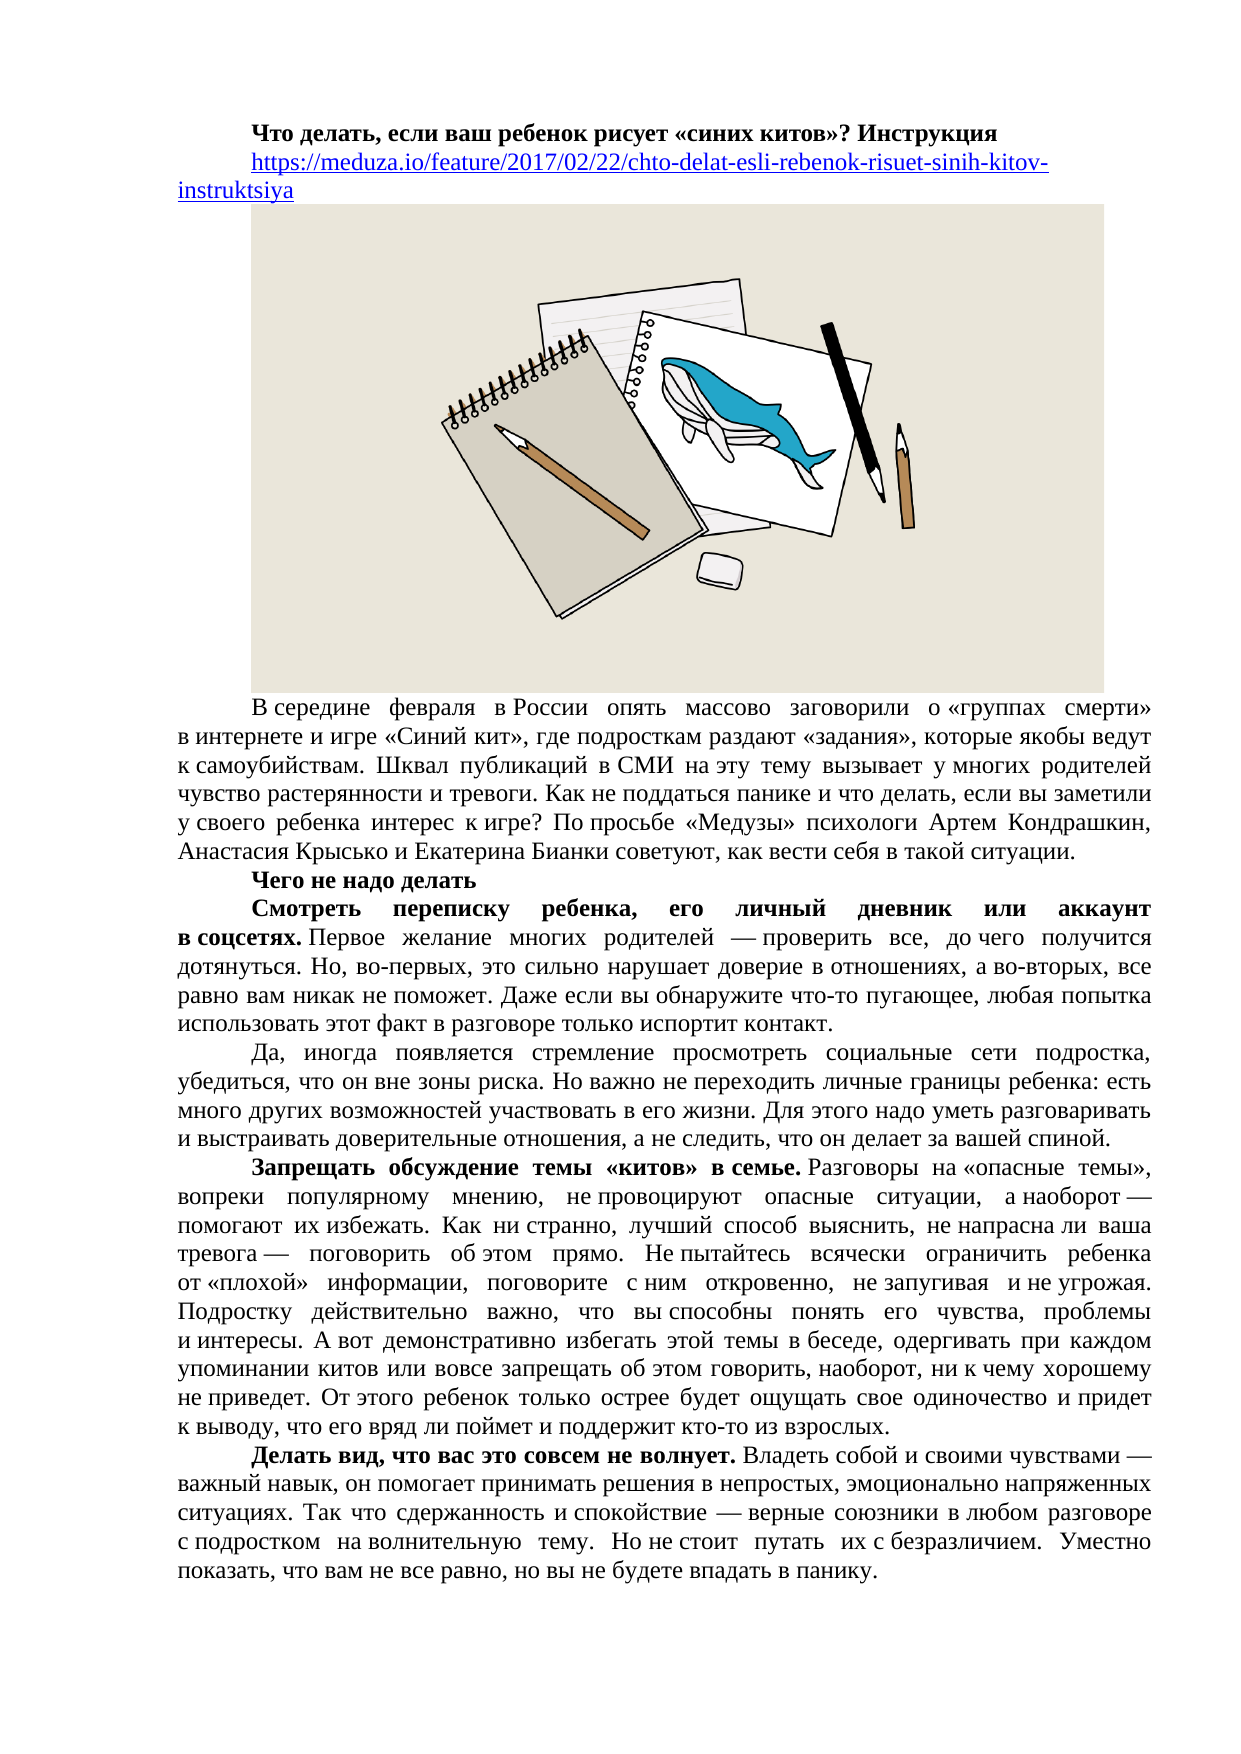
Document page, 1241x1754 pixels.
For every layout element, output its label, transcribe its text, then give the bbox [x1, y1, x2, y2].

text https://meduza.io/feature/2017/02/22/chto-delat-esli-rebenok-risuet-sinih-kitov-instruktsiya [177, 147, 1152, 204]
text Смотреть переписку ребенка, его личный дневник или аккаунт в соцсетях. Первое желание многих родителей — проверить все, до чего получится дотянуться. Но, во-первых, это сильно нарушает доверие в отношениях, а во-вторых, все равно вам никак не поможет. Даже если вы обнаружите что-то пугающее, любая попытка использовать этот факт в разговоре только испортит контакт. [177, 893, 1152, 1037]
text Да, иногда появляется стремление просмотреть социальные сети подростка, убедиться, что он вне зоны риска. Но важно не переходить личные границы ребенка: есть много других возможностей участвовать в его жизни. Для этого надо уметь разговаривать и выстраивать доверительные отношения, а не следить, что он делает за вашей спиной. [177, 1037, 1152, 1152]
text В середине февраля в России опять массово заговорили о «группах смерти» в интернете и игре «Синий кит», где подросткам раздают «задания», которые якобы ведут к самоубийствам. Шквал публикаций в СМИ на эту тему вызывает у многих родителей чувство растерянности и тревоги. Как не поддаться панике и что делать, если вы заметили у своего ребенка интерес к игре? По просьбе «Медузы» психологи Артем Кондрашкин, Анастасия Крысько и Екатерина Бианки советуют, как вести себя в такой ситуации. [177, 692, 1152, 865]
text Что делать, если ваш ребенок рисует «синих китов»? Инструкция [177, 118, 1152, 147]
picture [251, 204, 1105, 693]
subtitle Чего не надо делать [177, 865, 1152, 893]
text Делать вид, что вас это совсем не волнует. Владеть собой и своими чувствами — важный навык, он помогает принимать решения в непростых, эмоционально напряженных ситуациях. Так что сдержанность и спокойствие — верные союзники в любом разговоре с подростком на волнительную тему. Но не стоит путать их с безразличием. Уместно показать, что вам не все равно, но вы не будете впадать в панику. [177, 1440, 1152, 1583]
text Запрещать обсуждение темы «китов» в семье. Разговоры на «опасные темы», вопреки популярному мнению, не провоцируют опасные ситуации, а наоборот — помогают их избежать. Как ни странно, лучший способ выяснить, не напрасна ли ваша тревога — поговорить об этом прямо. Не пытайтесь всячески ограничить ребенка от «плохой» информации, поговорите с ним откровенно, не запугивая и не угрожая. Подростку действительно важно, что вы способны понять его чувства, проблемы и интересы. А вот демонстративно избегать этой темы в беседе, одергивать при каждом упоминании китов или вовсе запрещать об этом говорить, наоборот, ни к чему хорошему не приведет. От этого ребенок только острее будет ощущать свое одиночество и придет к выводу, что его вряд ли поймет и поддержит кто-то из взрослых. [177, 1152, 1152, 1440]
